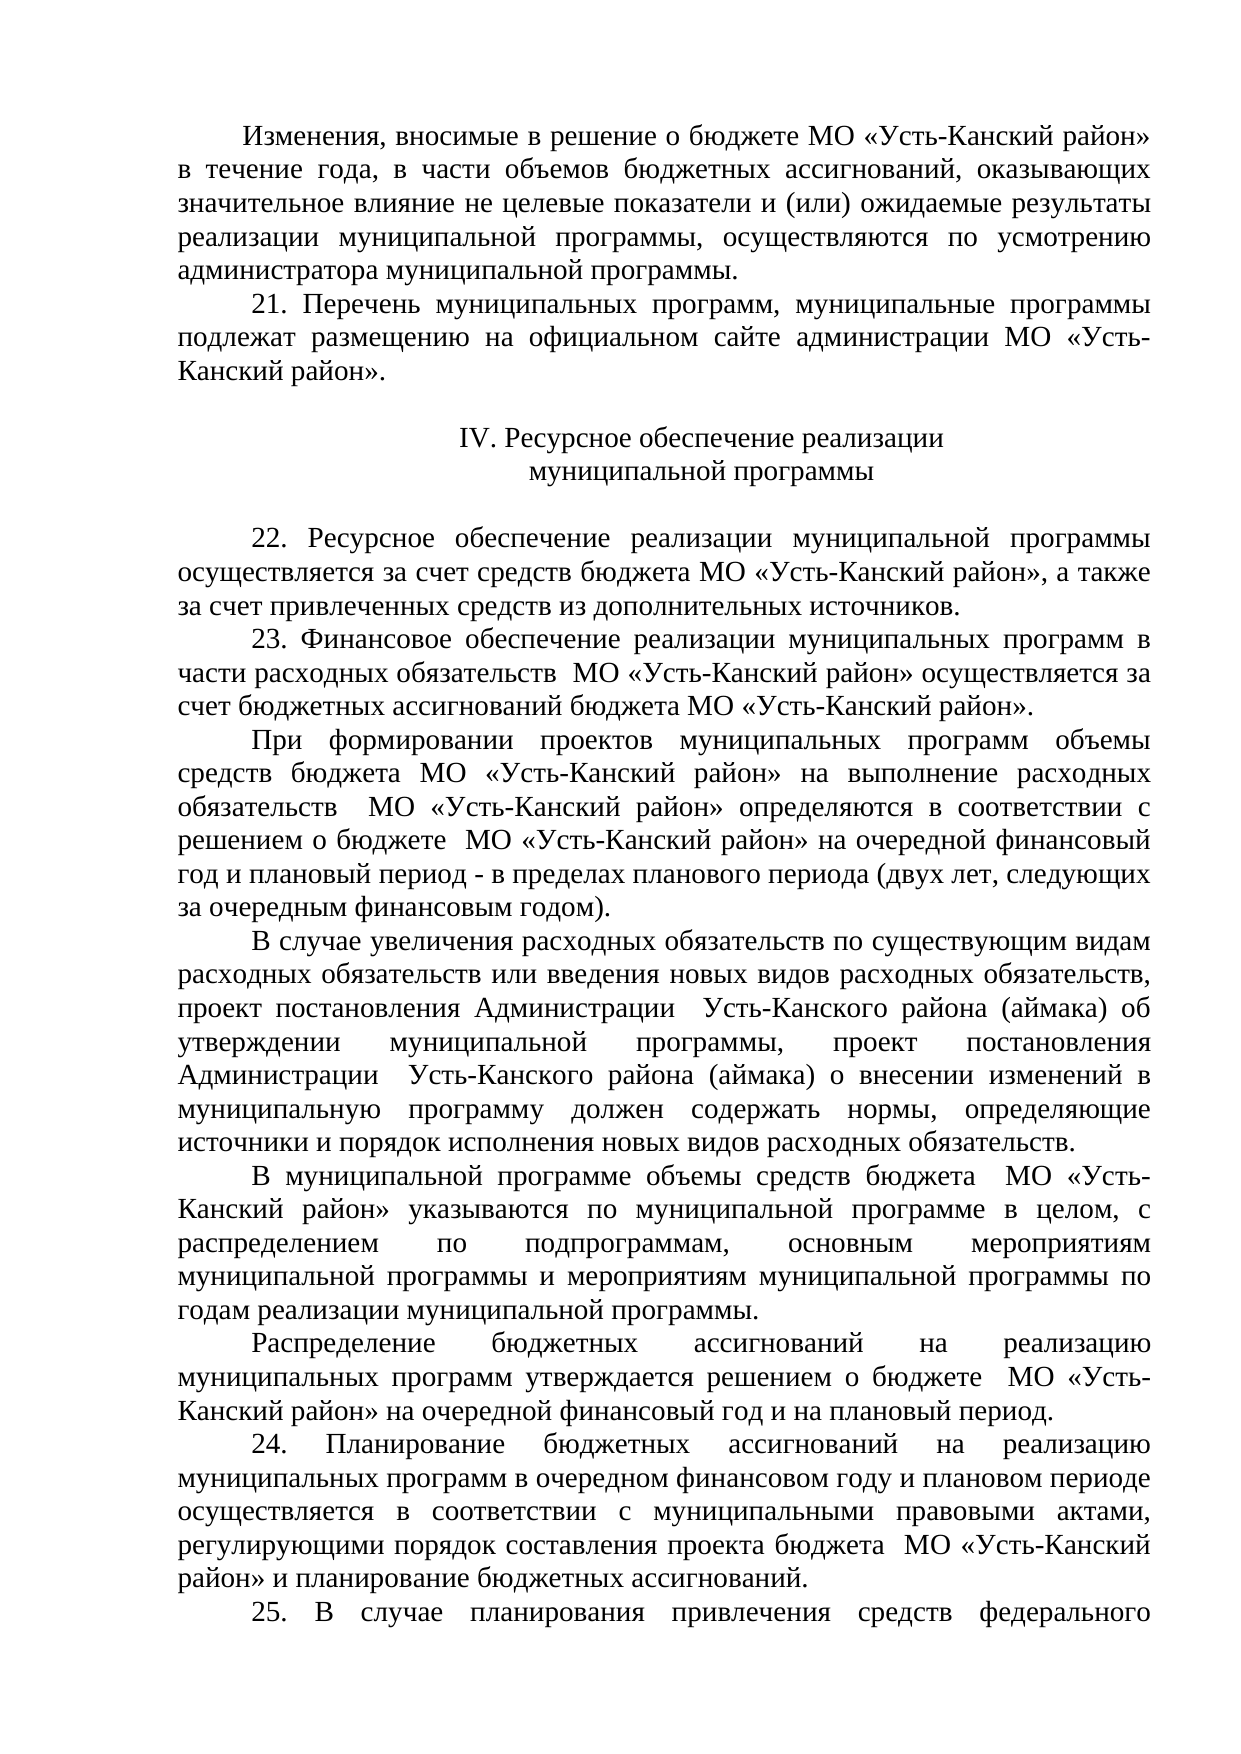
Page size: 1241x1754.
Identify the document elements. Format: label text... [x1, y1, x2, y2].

text муниципальной программы [177, 453, 1152, 487]
text Изменения, вносимые в решение о бюджете МО «Усть-Канский район» в течение года, в части объемов бюджетных ассигнований, оказывающих значительное влияние не целевые показатели и (или) ожидаемые результаты реализации муниципальной программы, осуществляются по усмотрению администратора муниципальной программы. [177, 118, 1152, 286]
text В муниципальной программе объемы средств бюджета МО «Усть-Канский район» указываются по муниципальной программе в целом, с распределением по подпрограммам, основным мероприятиям муниципальной программы и мероприятиям муниципальной программы по годам реализации муниципальной программы. [177, 1158, 1152, 1326]
text При формировании проектов муниципальных программ объемы средств бюджета МО «Усть-Канский район» на выполнение расходных обязательств МО «Усть-Канский район» определяются в соответствии с решением о бюджете МО «Усть-Канский район» на очередной финансовый год и плановый период - в пределах планового периода (двух лет, следующих за очередным финансовым годом). [177, 722, 1152, 923]
text IV. Ресурсное обеспечение реализации [177, 420, 1152, 453]
text В случае увеличения расходных обязательств по существующим видам расходных обязательств или введения новых видов расходных обязательств, проект постановления Администрации Усть-Канского района (аймака) об утверждении муниципальной программы, проект постановления Администрации Усть-Канского района (аймака) о внесении изменений в муниципальную программу должен содержать нормы, определяющие источники и порядок исполнения новых видов расходных обязательств. [177, 923, 1152, 1158]
text Распределение бюджетных ассигнований на реализацию муниципальных программ утверждается решением о бюджете МО «Усть-Канский район» на очередной финансовый год и на плановый период. [177, 1326, 1152, 1426]
text 24. Планирование бюджетных ассигнований на реализацию муниципальных программ в очередном финансовом году и плановом периоде осуществляется в соответствии с муниципальными правовыми актами, регулирующими порядок составления проекта бюджета МО «Усть-Канский район» и планирование бюджетных ассигнований. [177, 1426, 1152, 1594]
text 22. Ресурсное обеспечение реализации муниципальной программы осуществляется за счет средств бюджета МО «Усть-Канский район», а также за счет привлеченных средств из дополнительных источников. [177, 521, 1152, 621]
text 23. Финансовое обеспечение реализации муниципальных программ в части расходных обязательств МО «Усть-Канский район» осуществляется за счет бюджетных ассигнований бюджета МО «Усть-Канский район». [177, 621, 1152, 722]
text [177, 1594, 1152, 1627]
text 21. Перечень муниципальных программ, муниципальные программы подлежат размещению на официальном сайте администрации МО «Усть-Канский район». [177, 286, 1152, 386]
